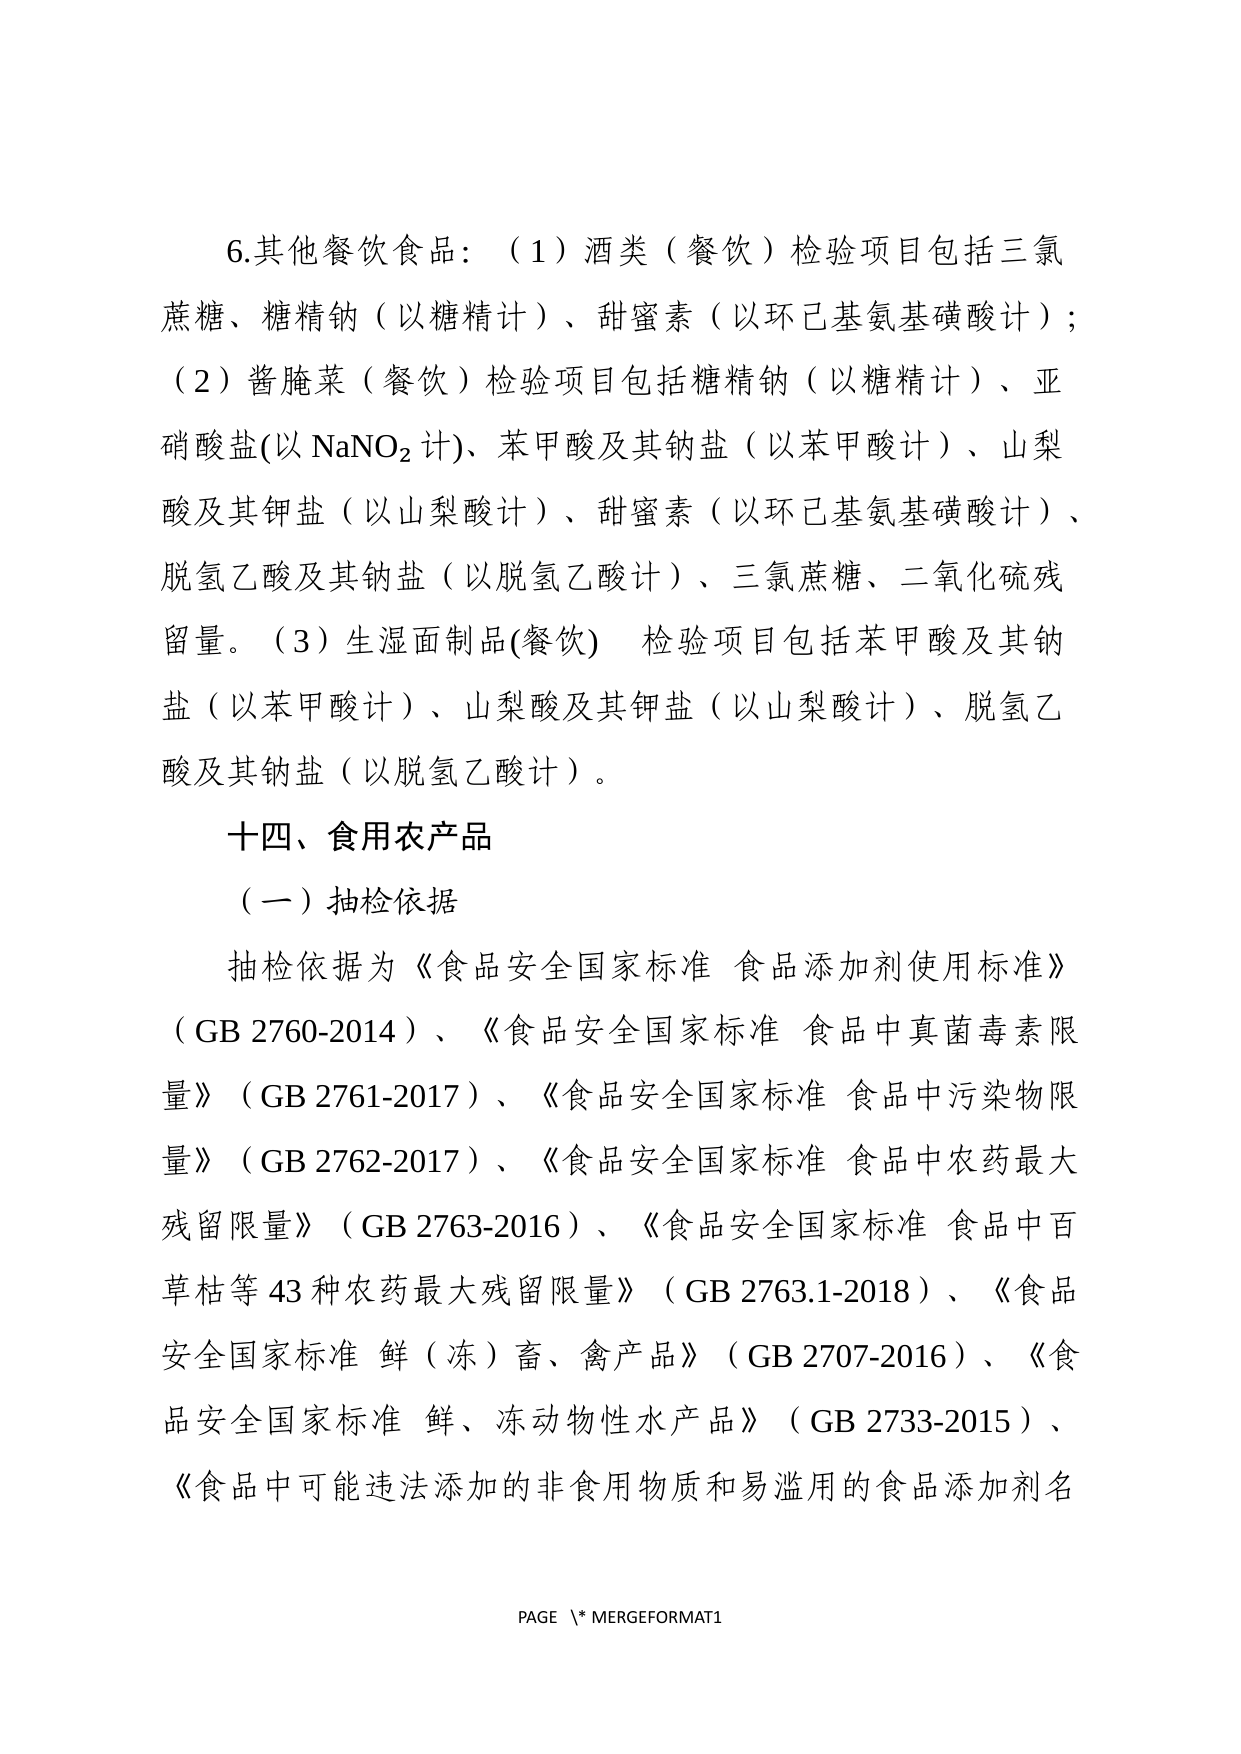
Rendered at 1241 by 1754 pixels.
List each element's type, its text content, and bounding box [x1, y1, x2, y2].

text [159, 932, 1081, 1517]
text （一）抽检依据 [159, 867, 1081, 932]
text 6.其他餐饮食品：（1）酒类（餐饮）检验项目包括三氯蔗糖、糖精钠（以糖精计）、甜蜜素（以环己基氨基磺酸计）；（2）酱腌菜（餐饮）检验项目包括糖精钠（以糖精计）、亚硝酸盐(以NaNO₂计)、苯甲酸及其钠盐（以苯甲酸计）、山梨酸及其钾盐（以山梨酸计）、甜蜜素（以环己基氨基磺酸计）、脱氢乙酸及其钠盐（以脱氢乙酸计）、三氯蔗糖、二氧化硫残留量。（3）生湿面制品(餐饮) 检验项目包括苯甲酸及其钠盐（以苯甲酸计）、山梨酸及其钾盐（以山梨酸计）、脱氢乙酸及其钠盐（以脱氢乙酸计）。 [159, 217, 1066, 802]
text 十四、食用农产品 [159, 802, 1081, 867]
